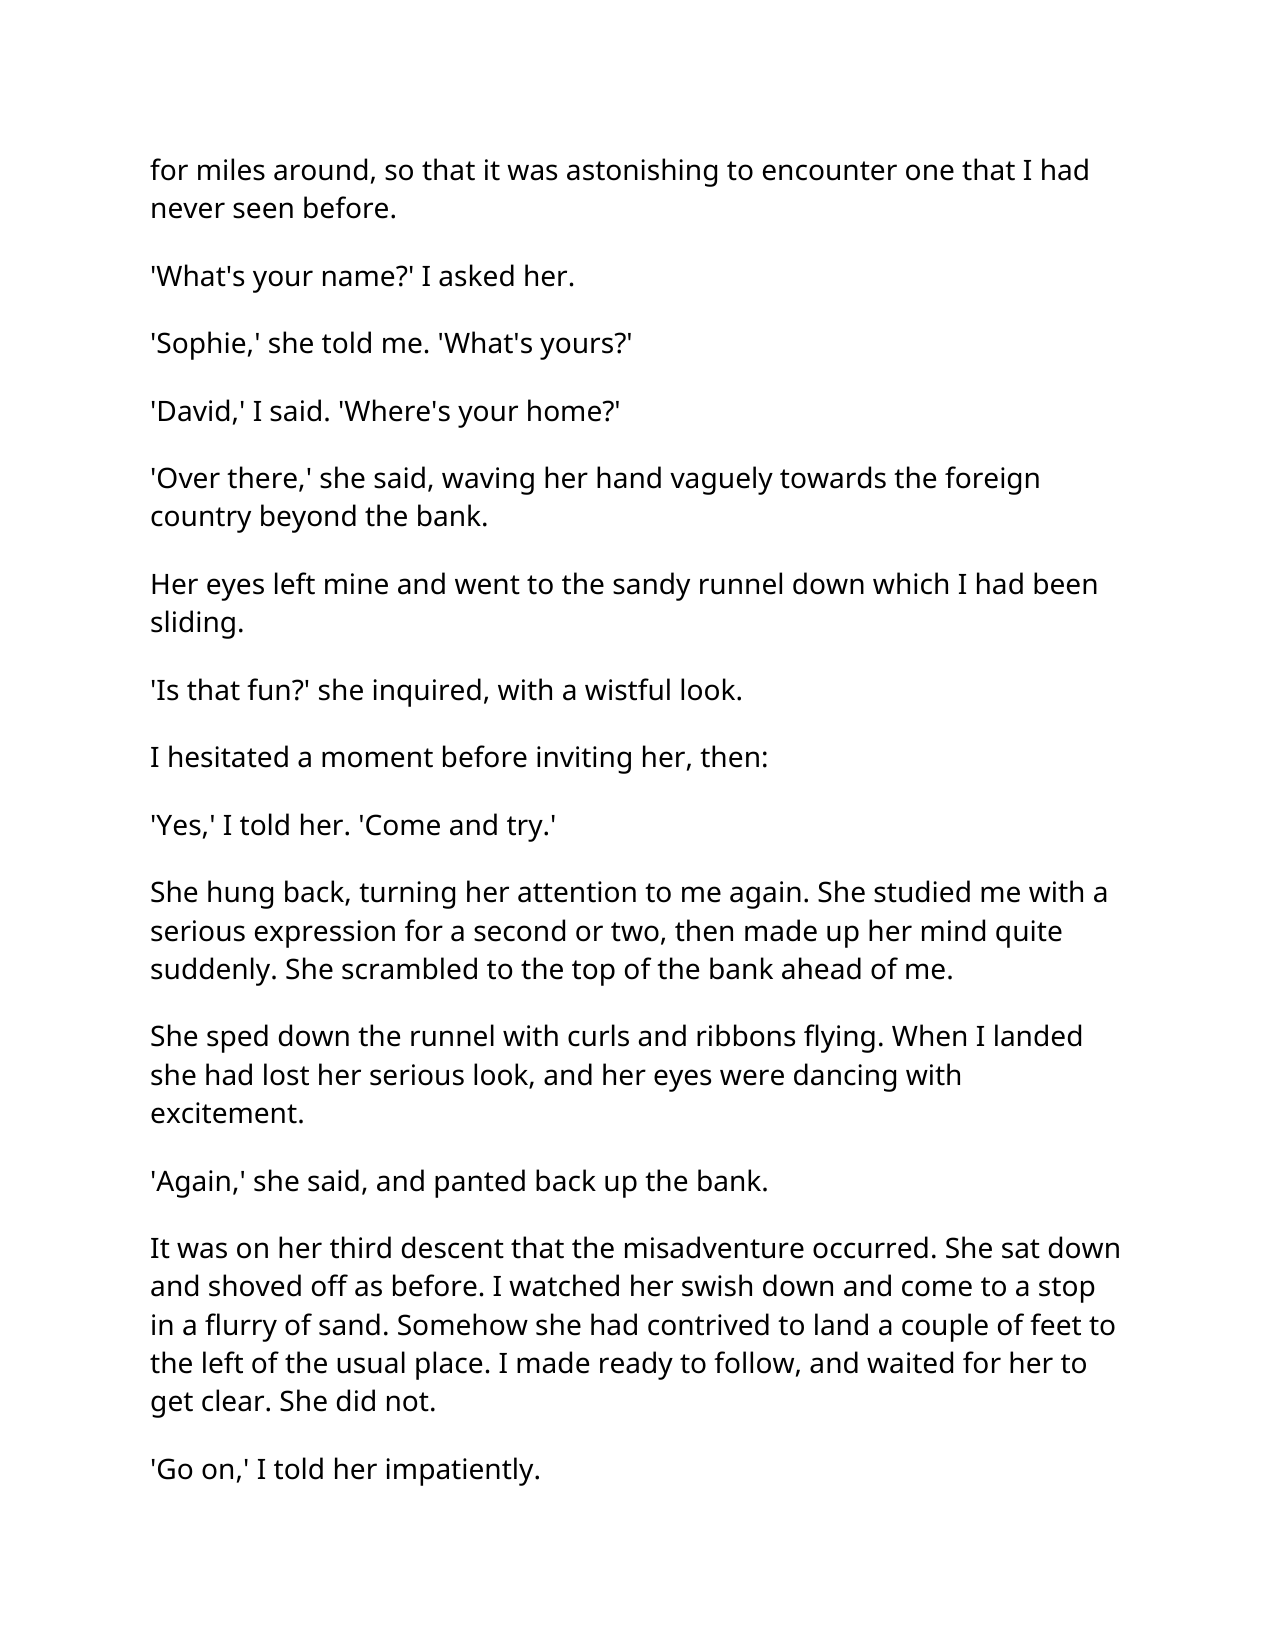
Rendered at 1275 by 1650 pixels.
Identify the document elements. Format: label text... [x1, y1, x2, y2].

text 'Is that fun?' she inquired, with a wistful look. [150, 670, 1125, 708]
text 'Yes,' I told her. 'Come and try.' [150, 805, 1125, 843]
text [150, 150, 1125, 227]
text She sped down the runnel with curls and ribbons flying. When I landed she had lost her serious look, and her eyes were dancing with excitement. [150, 1017, 1125, 1132]
text 'Again,' she said, and panted back up the bank. [150, 1161, 1125, 1199]
text 'Over there,' she said, waving her hand vaguely towards the foreign country beyond the bank. [150, 458, 1125, 535]
text 'What's your name?' I asked her. [150, 256, 1125, 294]
text Her eyes left mine and went to the sandy runnel down which I had been sliding. [150, 564, 1125, 641]
text It was on her third descent that the misadventure occurred. She sat down and shoved off as before. I watched her swish down and come to a stop in a flurry of sand. Somehow she had contrived to land a couple of feet to the left of the usual place. I made ready to follow, and waited for her to get clear. She did not. [150, 1228, 1125, 1420]
text 'Sophie,' she told me. 'What's yours?' [150, 323, 1125, 362]
text 'Go on,' I told her impatiently. [150, 1449, 1125, 1487]
text I hesitated a moment before inviting her, then: [150, 737, 1125, 776]
text She hung back, turning her attention to me again. She studied me with a serious expression for a second or two, then made up her mind quite suddenly. She scrambled to the top of the bank ahead of me. [150, 872, 1125, 987]
text 'David,' I said. 'Where's your home?' [150, 391, 1125, 429]
